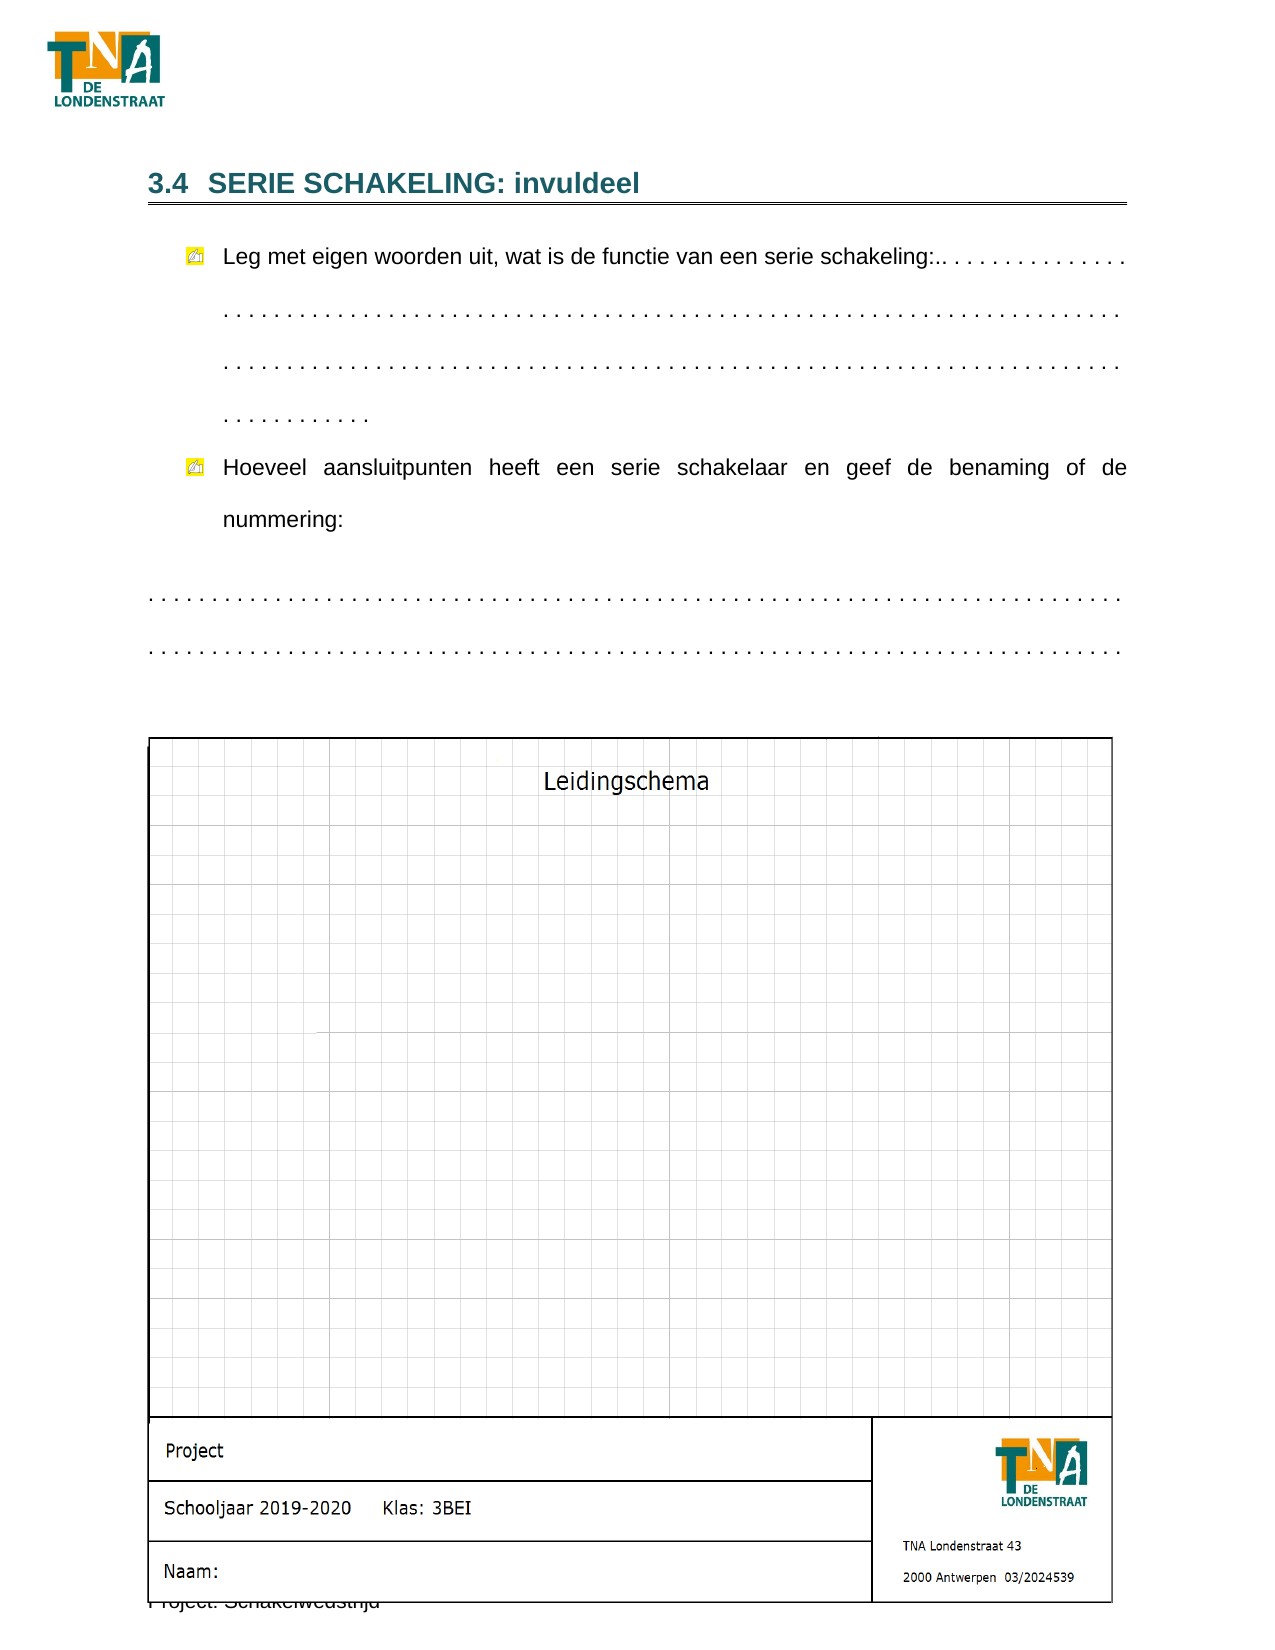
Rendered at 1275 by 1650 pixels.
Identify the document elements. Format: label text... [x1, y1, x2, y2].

picture [147, 733, 1113, 1603]
list Leg met eigen woorden uit, wat is de functie van een serie schakeling:.. . . . . . . . . . . . . . . . . . . . . . . . . . . . . . . . . . . . . . . . . . . . . . . . . . . . . . . . . . . . . . . . . . . . . . . . . . . . . . . . . . . . . . . . . . . . . . . . . . . . . . . . . . . . . . . . . . . . . . . . . . . . . . . . . . . . . . . . . . . . . . . . . . . . . . . . . . . . . . . . . . . . . . . . . [185, 243, 1127, 427]
picture [186, 247, 204, 265]
picture [46, 29, 165, 111]
picture [186, 458, 204, 476]
subtitle SERIE SCHAKELING: invuldeel [148, 167, 1127, 202]
text . . . . . . . . . . . . . . . . . . . . . . . . . . . . . . . . . . . . . . . . . . . . . . . . . . . . . . . . . . . . . . . . . . . . . . . . . . . . . . . . . . . . . . . . . . . . . . . . . . . . . . . . . . . . . . . . . . . . . . . . . . . . . . . . . . . . . . . . . . . . . . . . . . . . . . . . . . [148, 580, 1127, 659]
list Hoeveel aansluitpunten heeft een serie schakelaar en geef de benaming of de nummering: [185, 454, 1127, 533]
